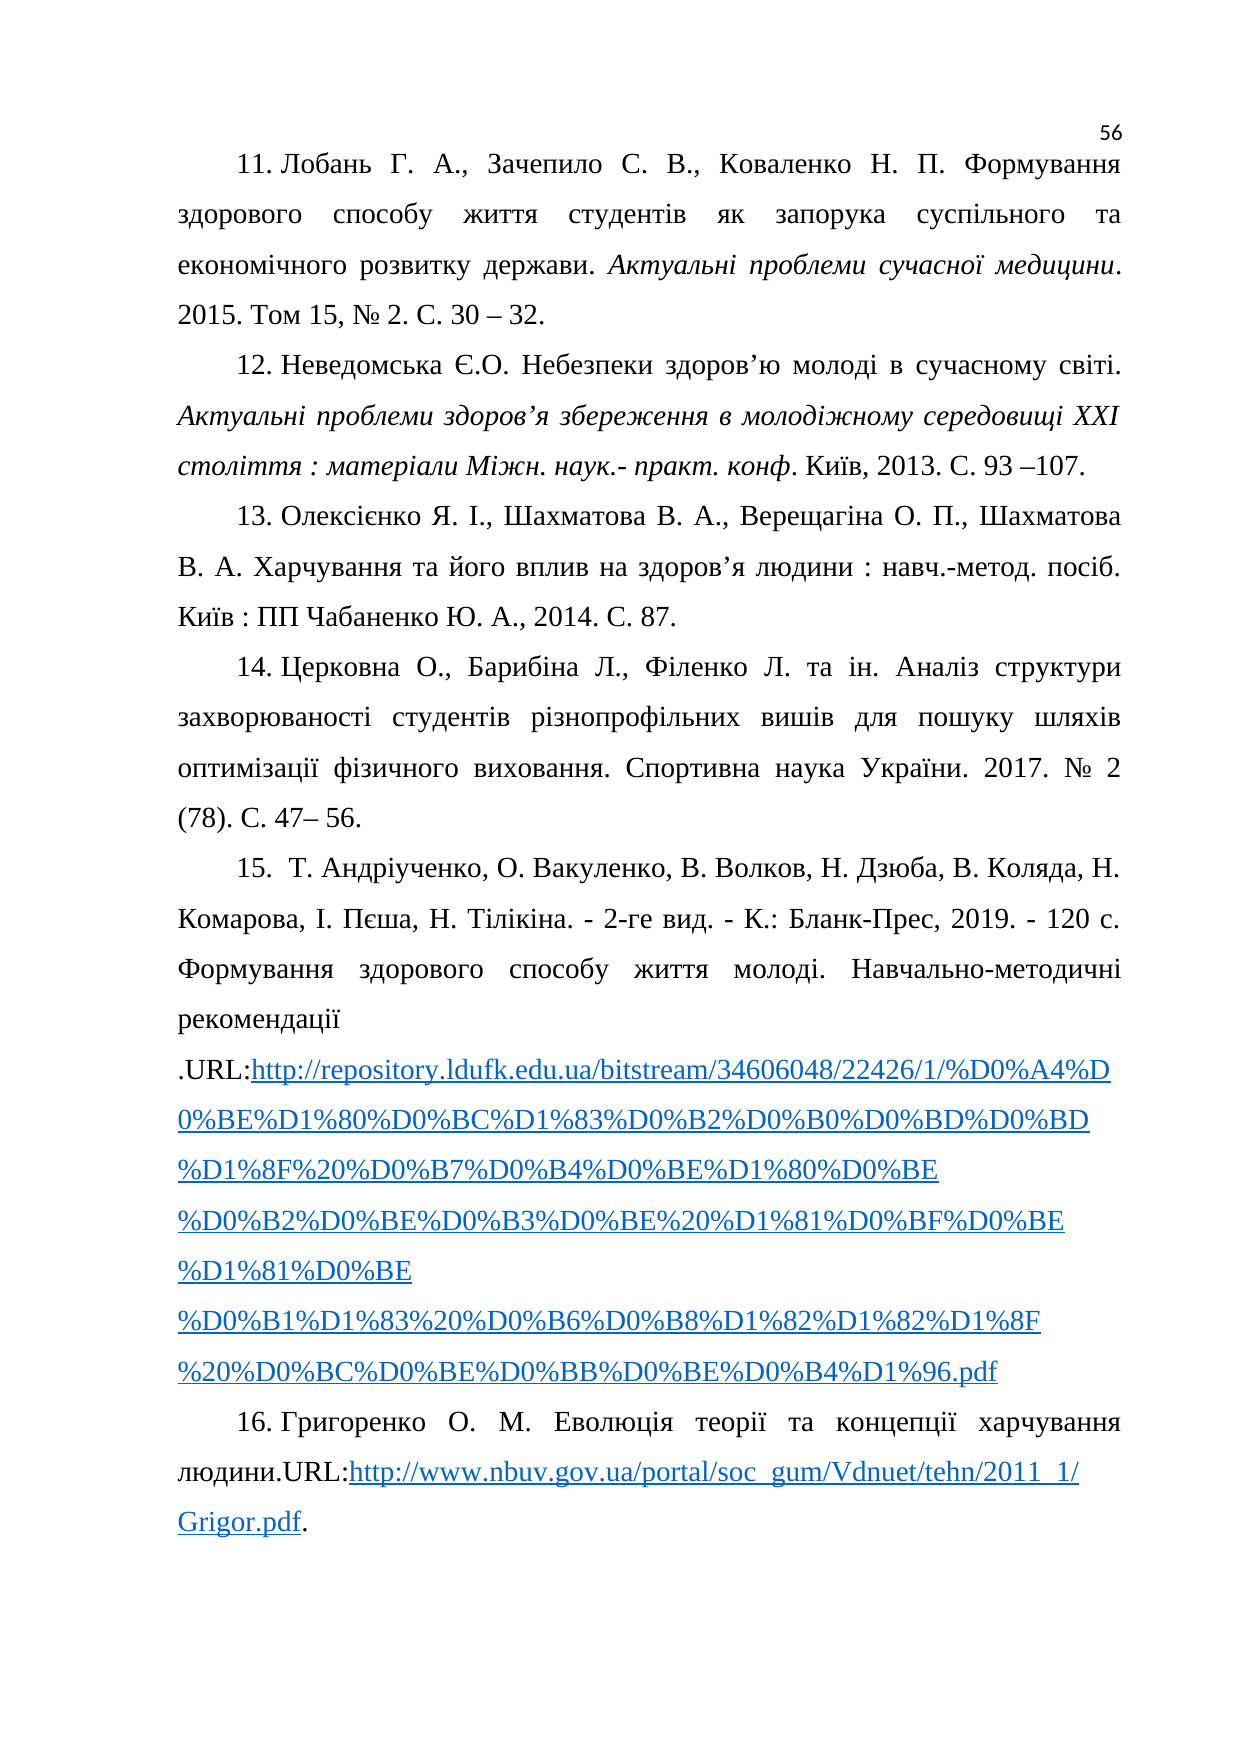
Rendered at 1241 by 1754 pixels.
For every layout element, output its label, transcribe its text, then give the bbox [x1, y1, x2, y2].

list Григоренко О. М. Еволюція теорії та концепції харчування людини.URL:http://www.nbuv.gov.ua/portal/soc_gum/Vdnuet/tehn/2011_1/Grigor.pdf. [177, 1404, 1122, 1538]
list Неведомська Є.О. Небезпеки здоров’ю молоді в сучасному світі. Актуальні проблеми здоров’я збереження в молодіжному середовищі ХХІ століття : матеріали Міжн. наук.- практ. конф. Київ, 2013. С. 93 –107. [177, 347, 1122, 482]
list Лобань Г. А., Зачепило С. В., Коваленко Н. П. Формування здорового способу життя студентів як запорука суспільного та економічного розвитку держави. Актуальні проблеми сучасної медицини. 2015. Том 15, № 2. С. 30 – 32. [177, 146, 1122, 331]
list Олексієнко Я. І., Шахматова В. А., Верещагіна О. П., Шахматова В. А. Харчування та його вплив на здоров’я людини : навч.-метод. посіб. Київ : ПП Чабаненко Ю. А., 2014. С. 87. [177, 498, 1122, 632]
list Церковна О., Барибіна Л., Філенко Л. та ін. Аналіз структури захворюваності студентів різнопрофільних вишів для пошуку шляхів оптимізації фізичного виховання. Спортивна наука України. 2017. № 2 (78). С. 47– 56. [177, 649, 1122, 834]
list Т. Андріученко, О. Вакуленко, В. Волков, Н. Дзюба, В. Коляда, Н. Комарова, І. Пєша, Н. Тілікіна. - 2-ге вид. - К.: Бланк-Прес, 2019. - 120 с. Формування здорового способу життя молоді. Навчально-методичні рекомендації.URL:http://repository.ldufk.edu.ua/bitstream/34606048/22426/1/%D0%A4%D0%BE%D1%80%D0%BC%D1%83%D0%B2%D0%B0%D0%BD%D0%BD%D1%8F%20%D0%B7%D0%B4%D0%BE%D1%80%D0%BE%D0%B2%D0%BE%D0%B3%D0%BE%20%D1%81%D0%BF%D0%BE%D1%81%D0%BE%D0%B1%D1%83%20%D0%B6%D0%B8%D1%82%D1%82%D1%8F%20%D0%BC%D0%BE%D0%BB%D0%BE%D0%B4%D1%96.pdf [177, 851, 1122, 1387]
